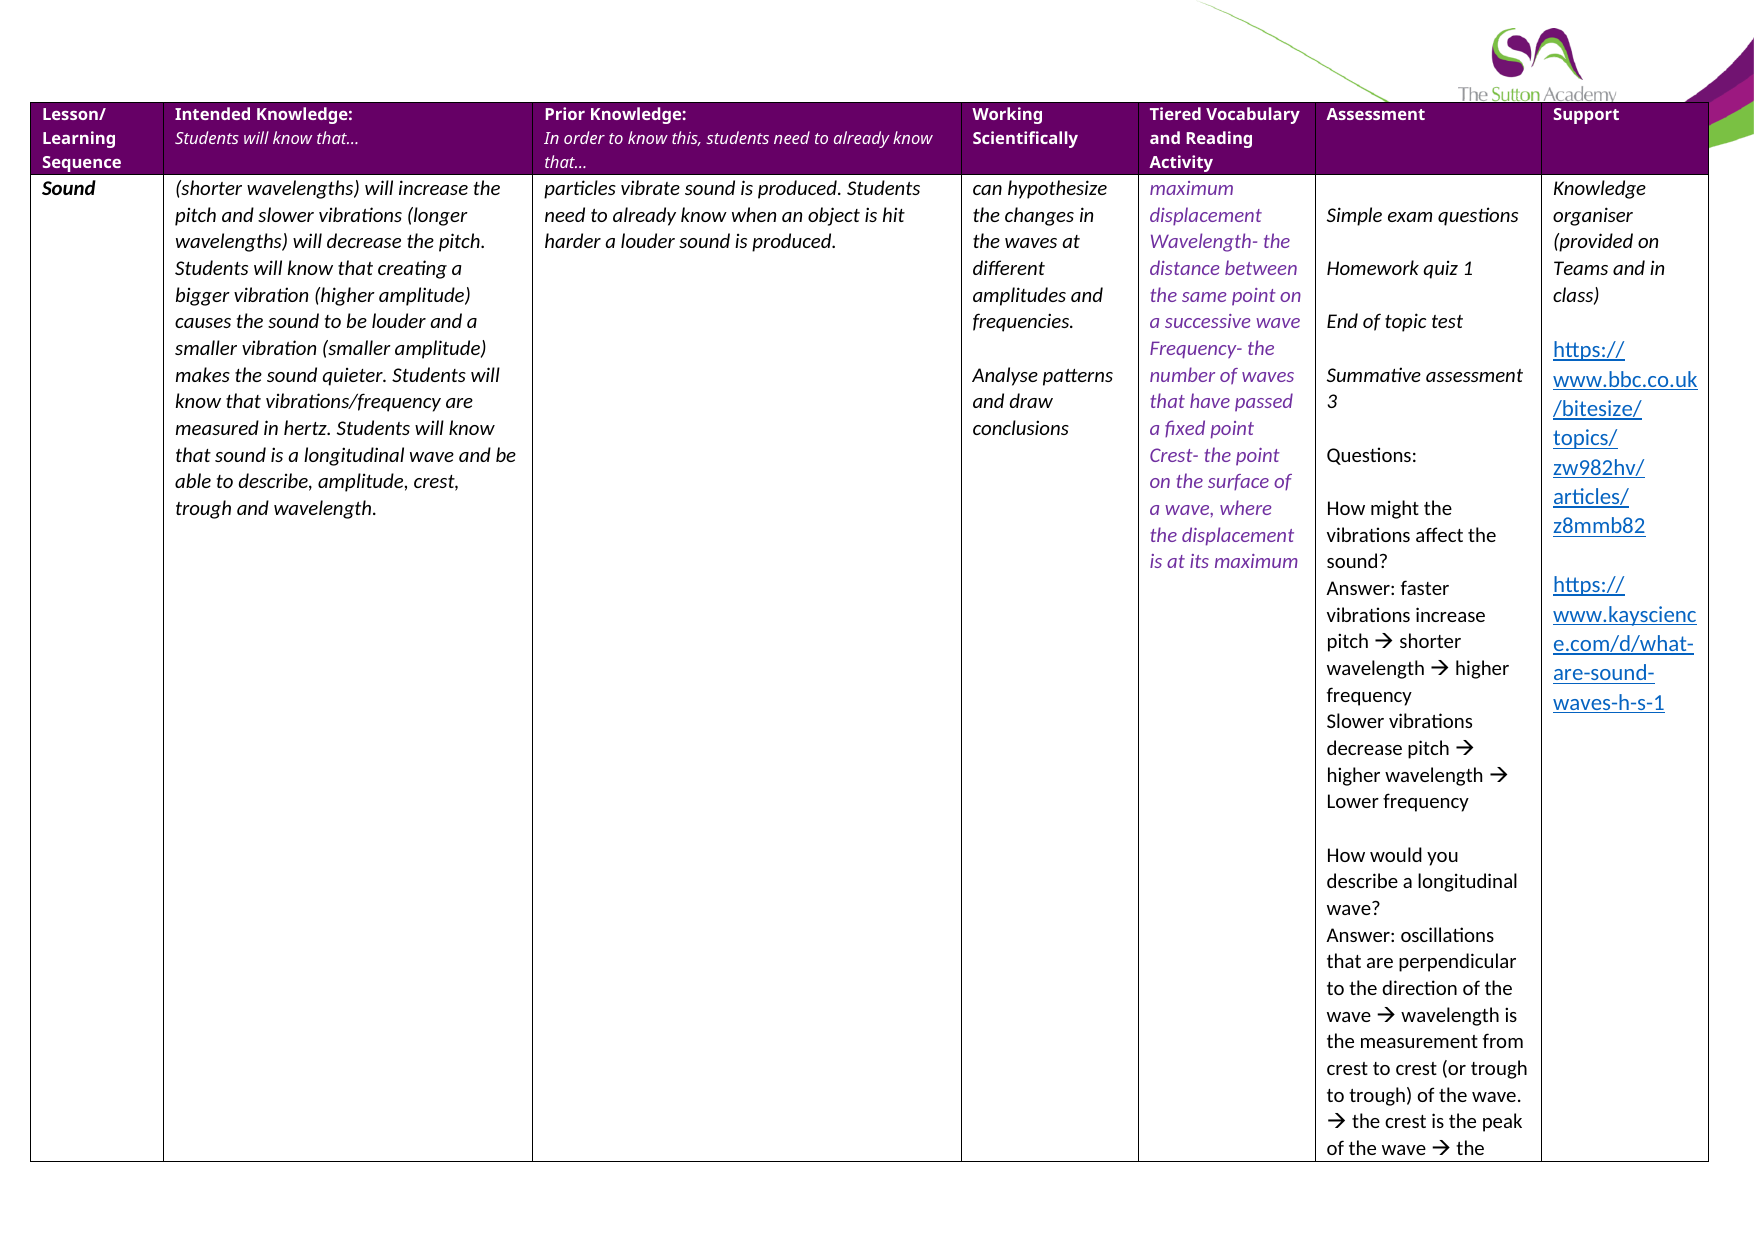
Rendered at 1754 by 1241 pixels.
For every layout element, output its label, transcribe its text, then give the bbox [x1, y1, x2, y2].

table_header Assessment [1316, 103, 1541, 174]
table_header Prior Knowledge: In order to know this, students need to already know that… [533, 103, 961, 174]
table_header Lesson/Learning Sequence [31, 103, 163, 174]
table_header Working Scientifically [962, 103, 1138, 174]
table_header Support [1542, 103, 1708, 174]
table_header Intended Knowledge: Students will know that… [164, 103, 532, 174]
table_header Tiered Vocabulary and Reading Activity [1139, 103, 1315, 174]
table_cell Enquiry: students can hypothesize the changes in the waves at different amplitudes and frequencies. Analyse patterns and draw conclusions [962, 175, 1138, 1161]
table_cell 01 Sound [31, 175, 163, 1161]
picture [1196, 0, 1754, 163]
